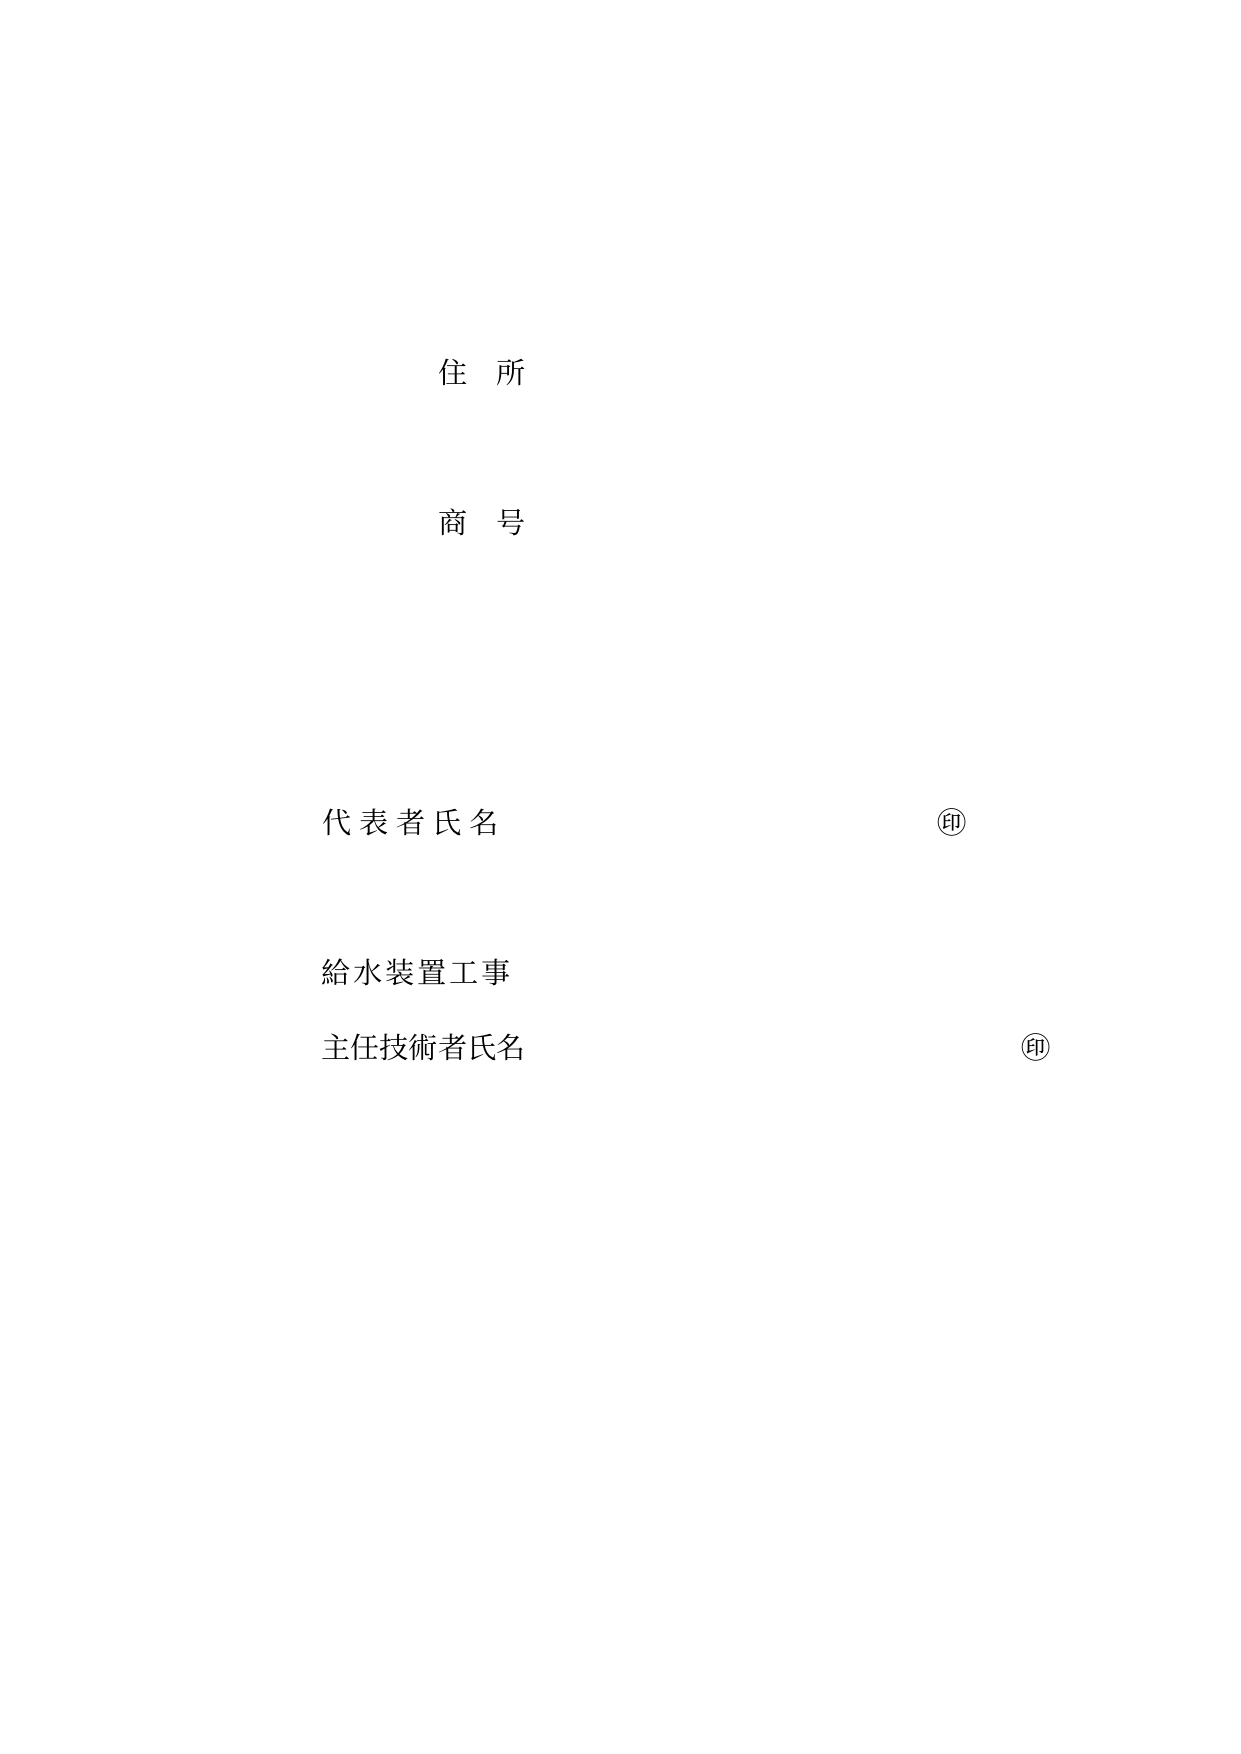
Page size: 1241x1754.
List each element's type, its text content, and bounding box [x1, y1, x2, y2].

text 住 所 [148, 333, 1134, 408]
text 給水装置工事 [148, 933, 1134, 1008]
text 商 号 [148, 483, 1134, 558]
text 主任技術者氏名 ㊞ [148, 1008, 1134, 1083]
text 代 表 者 氏 名 ㊞ [148, 783, 1076, 858]
